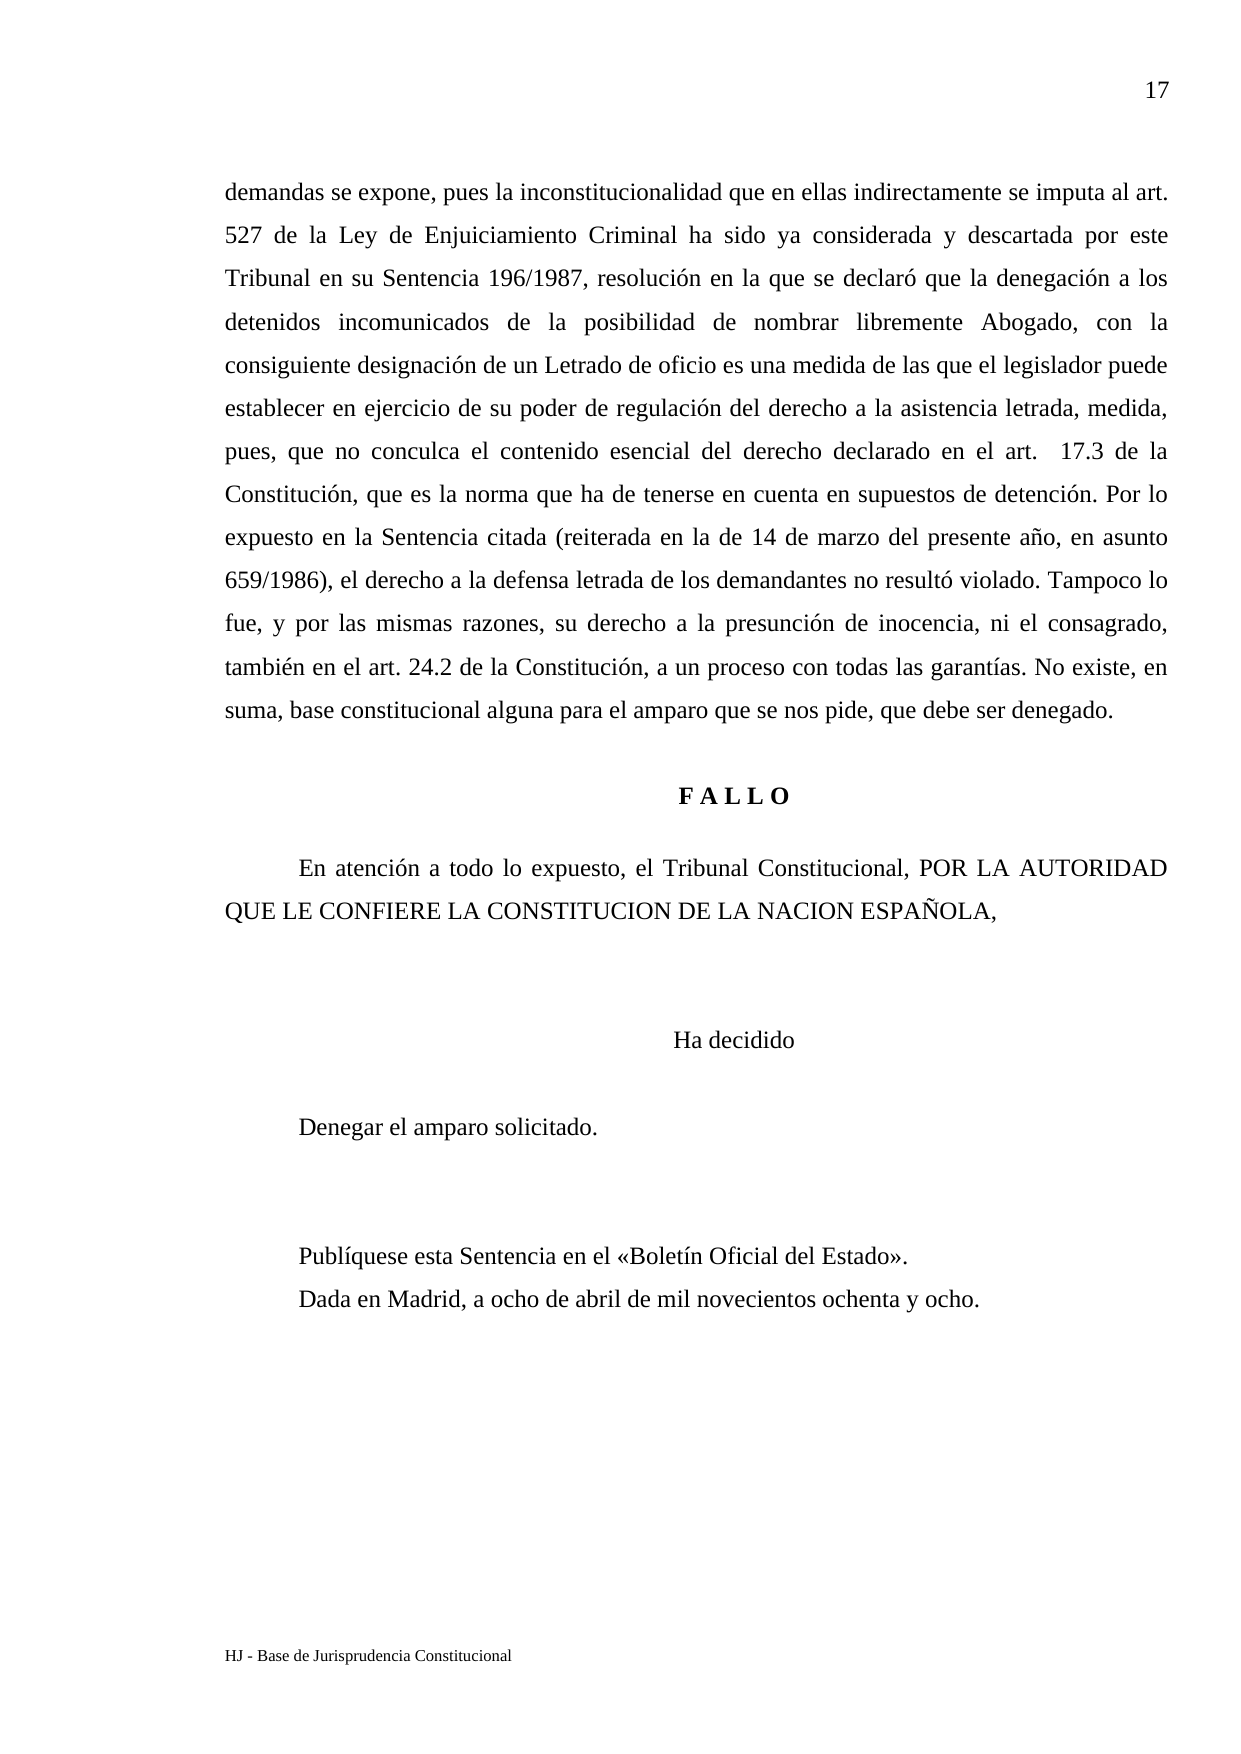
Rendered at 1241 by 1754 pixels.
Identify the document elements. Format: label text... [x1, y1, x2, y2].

text En atención a todo lo expuesto, el Tribunal Constitucional, POR LA AUTORIDAD QUE LE CONFIERE LA CONSTITUCION DE LA NACION ESPAÑOLA, [224, 853, 1169, 925]
text Denegar el amparo solicitado. [224, 1112, 1169, 1140]
text Ha decidido [224, 1025, 1169, 1054]
text Publíquese esta Sentencia en el «Boletín Oficial del Estado». [224, 1241, 1169, 1270]
subtitle F A L L O [224, 781, 1169, 810]
text Dada en Madrid, a ocho de abril de mil novecientos ochenta y ocho. [224, 1284, 1169, 1313]
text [224, 177, 1169, 723]
